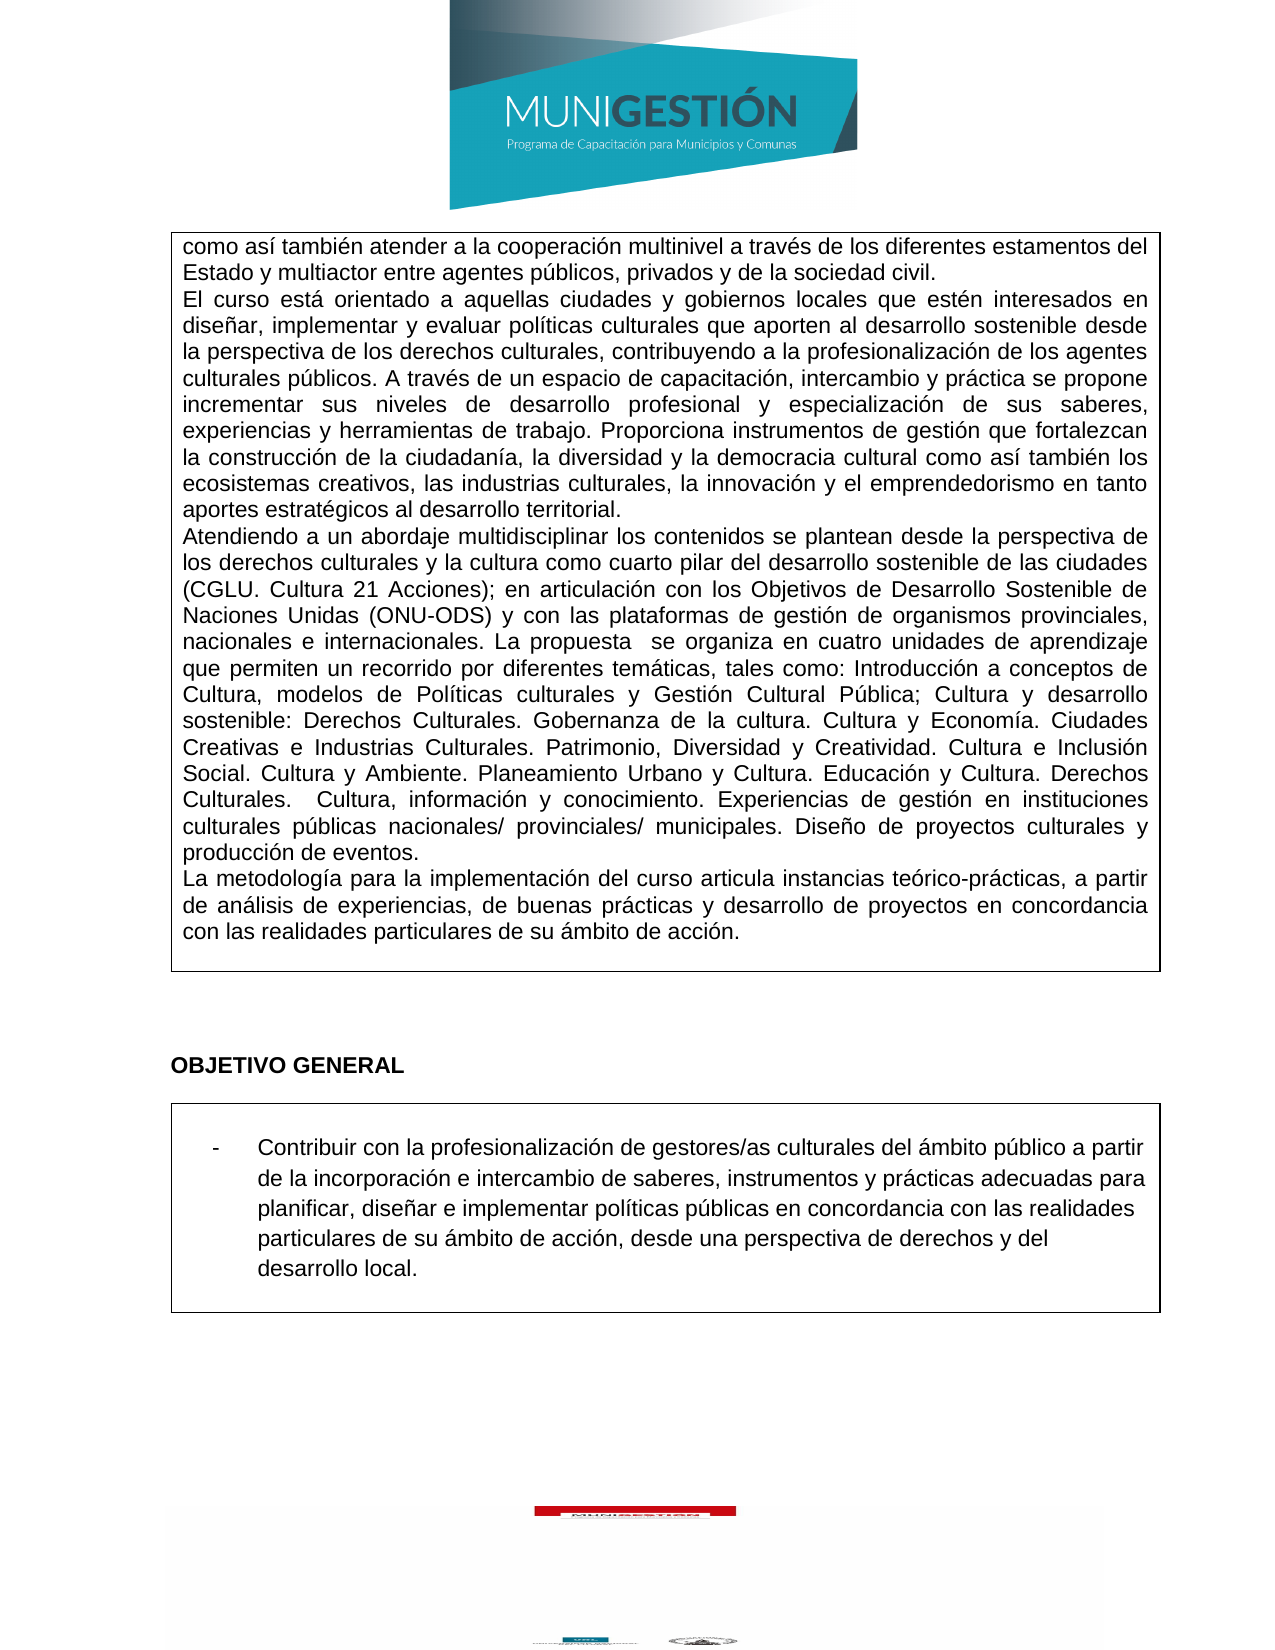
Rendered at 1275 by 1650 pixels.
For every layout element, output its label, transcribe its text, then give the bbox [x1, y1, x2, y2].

picture [165, 1506, 1105, 1650]
text OBJETIVO GENERAL [170, 1052, 1137, 1078]
picture [449, 0, 858, 210]
table_header Contribuir con la profesionalización de gestores/as culturales del ámbito público a partir de la incorporación e intercambio de saberes, instrumentos y prácticas adecuadas para planificar, diseñar e implementar políticas públicas en concordancia con las realidades particulares de su ámbito de acción, desde una perspectiva de derechos y del desarrollo local. [172, 1104, 1159, 1312]
